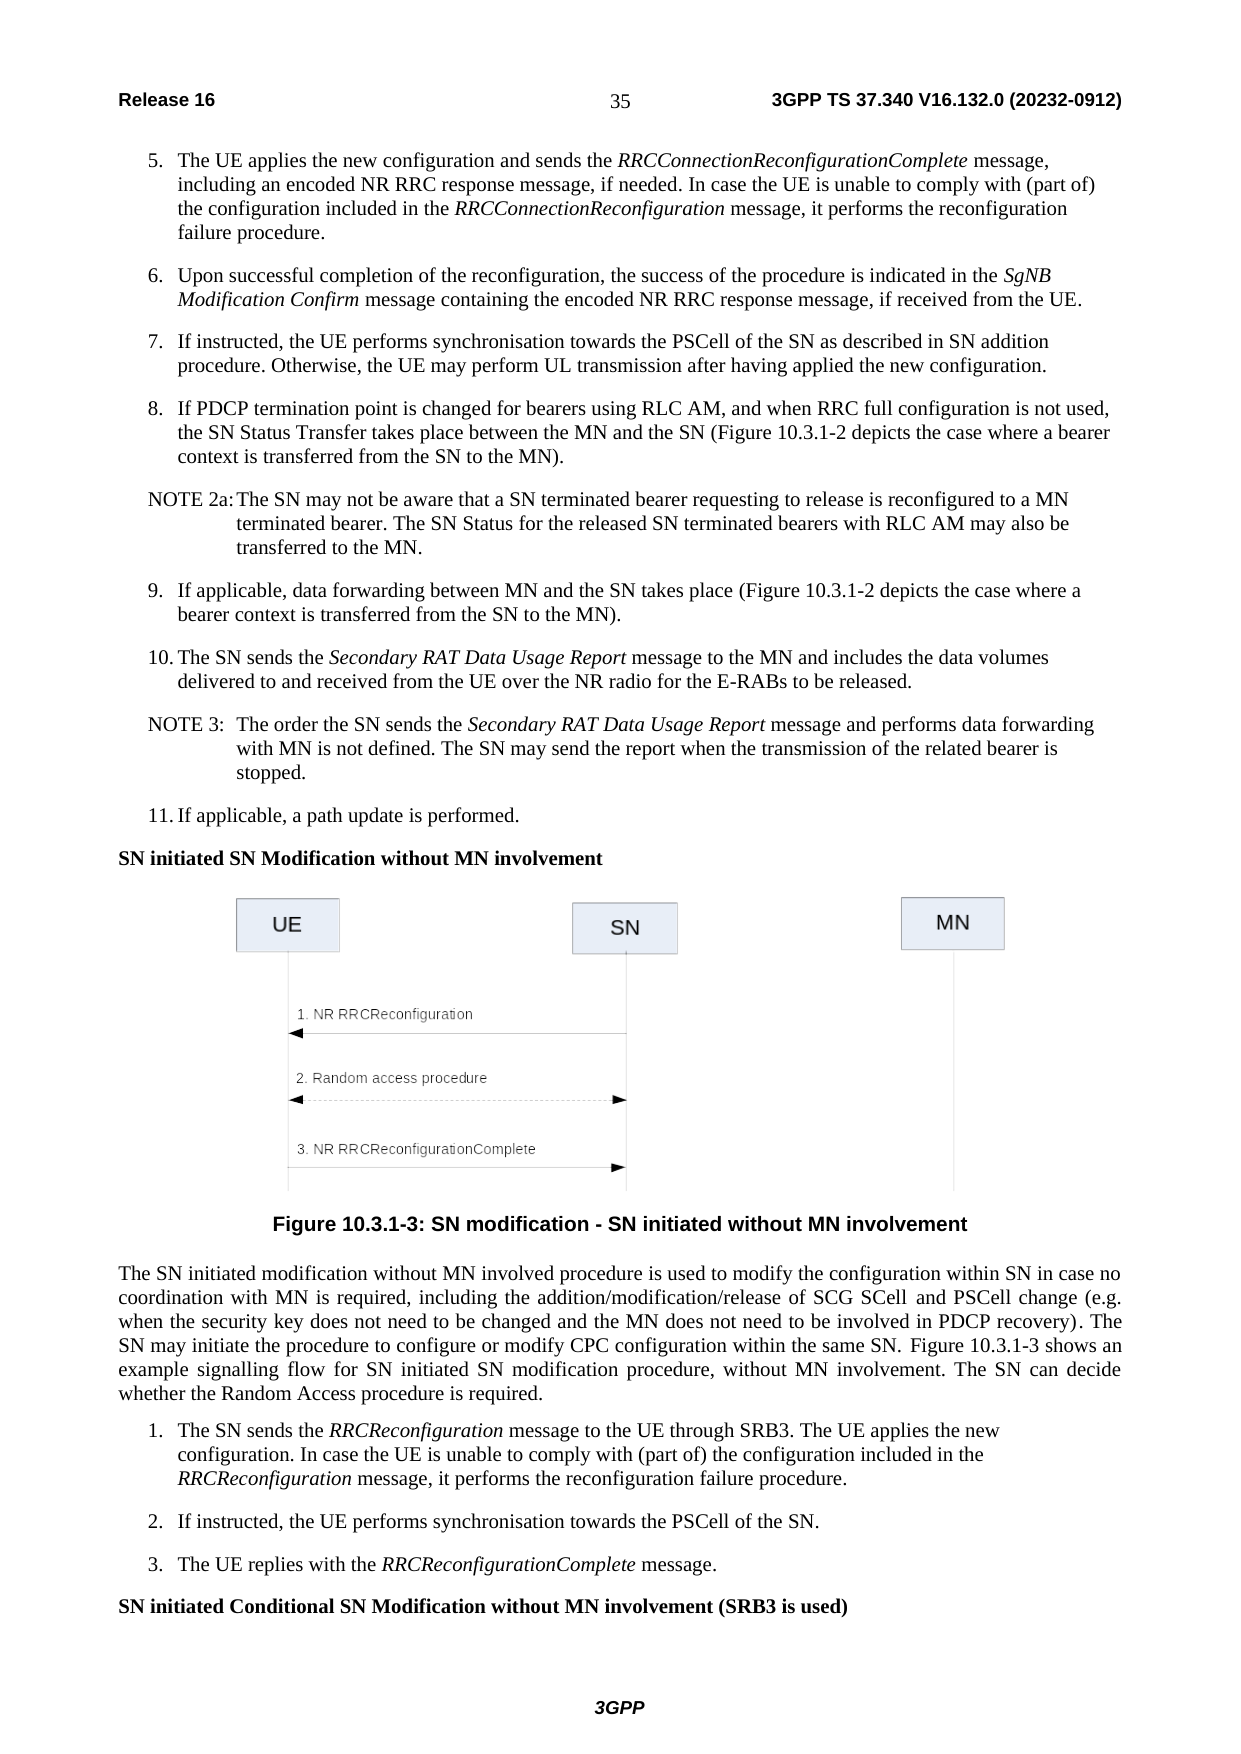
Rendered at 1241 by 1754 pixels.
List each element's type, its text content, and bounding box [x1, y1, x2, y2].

text 1. The SN sends the RRCReconfiguration message to the UE through SRB3. The UE applies the new configuration. In case the UE is unable to comply with (part of) the configuration included in the RRCReconfiguration message, it performs the reconfiguration failure procedure. [148, 1418, 1122, 1490]
text 9. If applicable, data forwarding between MN and the SN takes place (Figure 10.3.1-2 depicts the case where a bearer context is transferred from the SN to the MN). [148, 578, 1122, 626]
text NOTE 2a: The SN may not be aware that a SN terminated bearer requesting to release is reconfigured to a MN terminated bearer. The SN Status for the released SN terminated bearers with RLC AM may also be transferred to the MN. [148, 487, 1122, 559]
text 8. If PDCP termination point is changed for bearers using RLC AM, and when RRC full configuration is not used, the SN Status Transfer takes place between the MN and the SN (Figure 10.3.1-2 depicts the case where a bearer context is transferred from the SN to the MN). [148, 396, 1122, 468]
text Figure 10.3.1-3: SN modification - SN initiated without MN involvement [118, 1212, 1122, 1236]
text 10. The SN sends the Secondary RAT Data Usage Report message to the MN and includes the data volumes delivered to and received from the UE over the NR radio for the E-RABs to be released. [148, 645, 1122, 693]
text 11. If applicable, a path update is performed. [148, 803, 1122, 827]
text 7. If instructed, the UE performs synchronisation towards the PSCell of the SN as described in SN addition procedure. Otherwise, the UE may perform UL transmission after having applied the new configuration. [148, 329, 1122, 377]
text 6. Upon successful completion of the reconfiguration, the success of the procedure is indicated in the SgNB Modification Confirm message containing the encoded NR RRC response message, if received from the UE. [148, 262, 1122, 311]
text NOTE 3: The order the SN sends the Secondary RAT Data Usage Report message and performs data forwarding with MN is not defined. The SN may send the report when the transmission of the related bearer is stopped. [148, 712, 1122, 784]
text SN initiated SN Modification without MN involvement [118, 846, 1122, 870]
text SN initiated Conditional SN Modification without MN involvement (SRB3 is used) [118, 1594, 1122, 1618]
text The SN initiated modification without MN involved procedure is used to modify the configuration within SN in case no coordination with MN is required, including the addition/modification/release of SCG SCell and PSCell change (e.g. when the security key does not need to be changed and the MN does not need to be involved in PDCP recovery). The SN may initiate the procedure to configure or modify CPC configuration within the same SN. Figure 10.3.1-3 shows an example signalling flow for SN initiated SN modification procedure, without MN involvement. The SN can decide whether the Random Access procedure is required. [118, 1261, 1122, 1405]
text 2. If instructed, the UE performs synchronisation towards the PSCell of the SN. [148, 1509, 1122, 1533]
text 5. The UE applies the new configuration and sends the RRCConnectionReconfigurationComplete message, including an encoded NR RRC response message, if needed. In case the UE is unable to comply with (part of) the configuration included in the RRCConnectionReconfiguration message, it performs the reconfiguration failure procedure. [148, 147, 1122, 244]
text 3. The UE replies with the RRCReconfigurationComplete message. [148, 1551, 1122, 1576]
